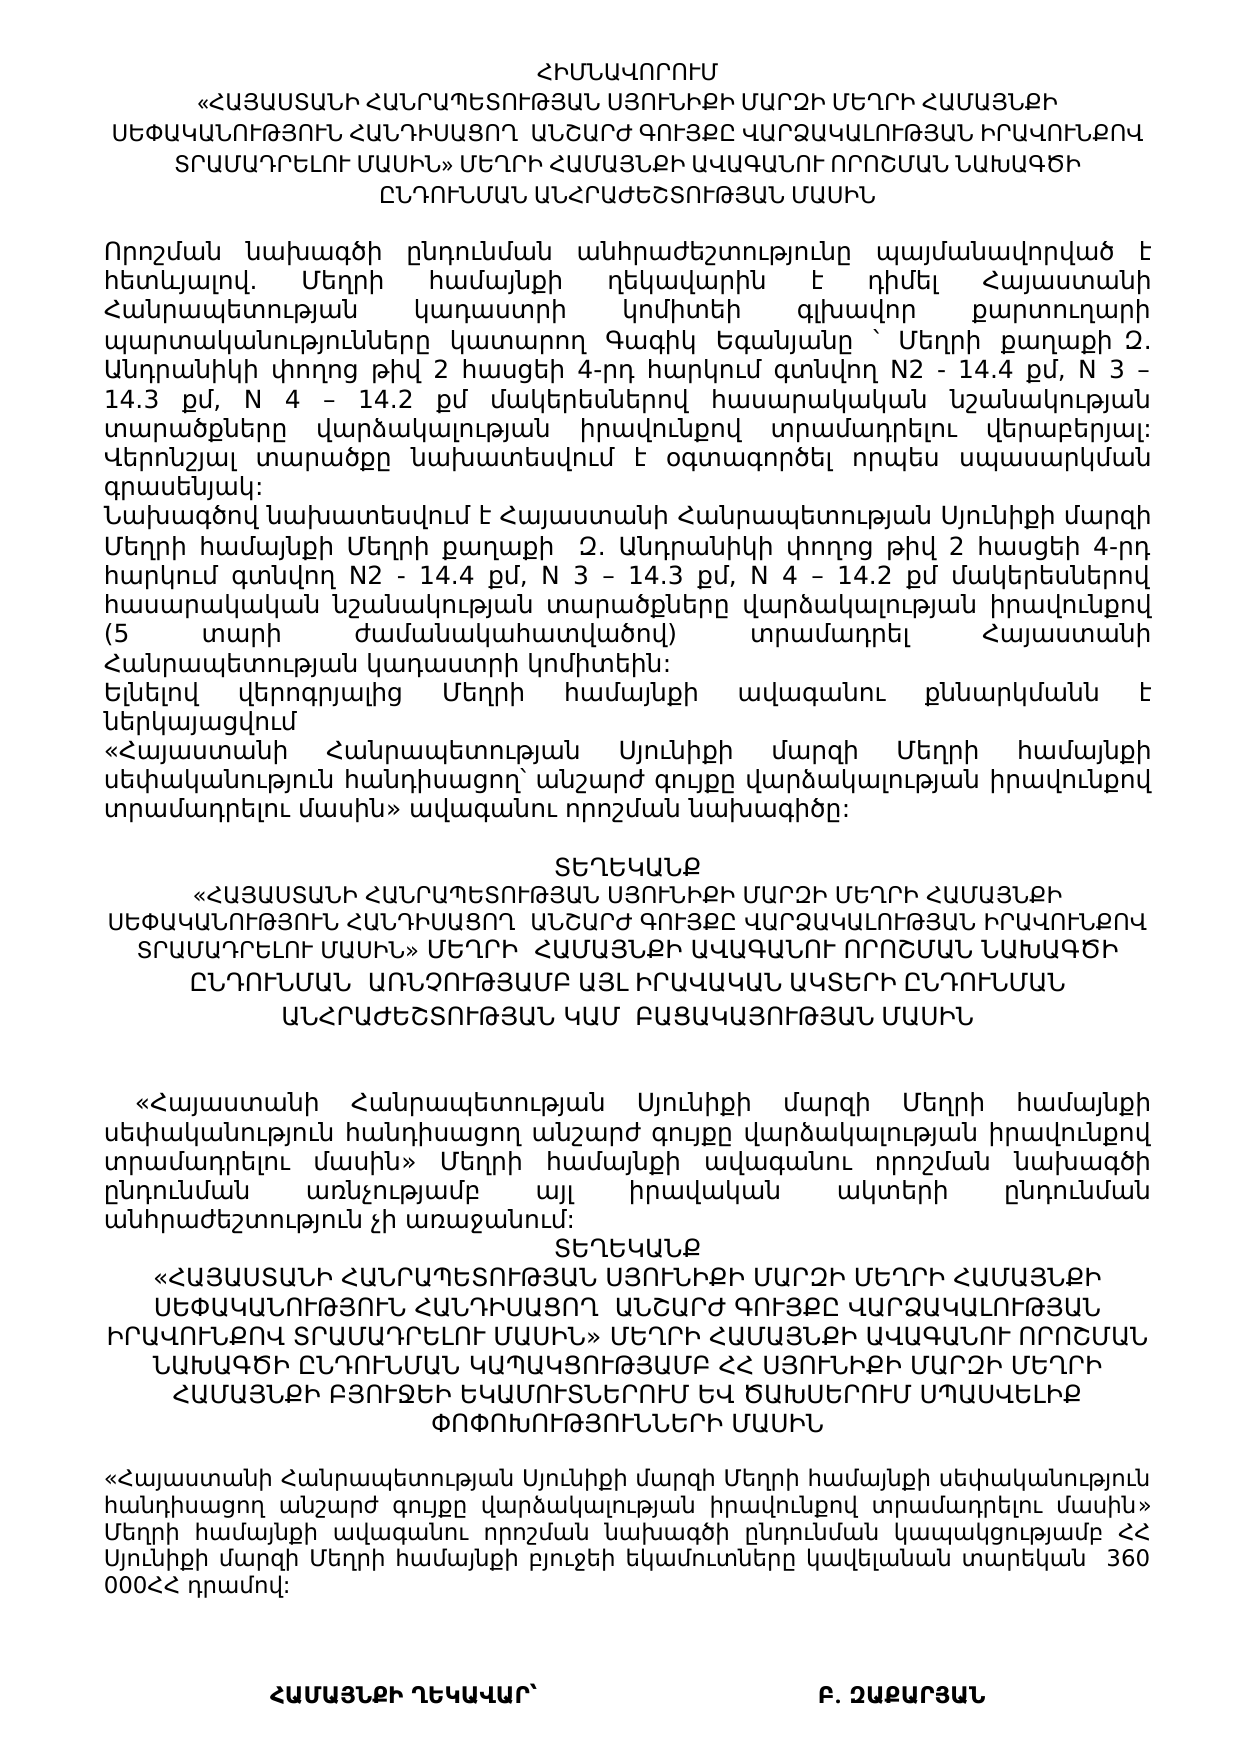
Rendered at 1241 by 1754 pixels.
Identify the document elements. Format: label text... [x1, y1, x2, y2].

text ՏԵՂԵԿԱՆՔ [103, 853, 1152, 882]
text ՀԻՄՆԱՎՈՐՈՒՄ [103, 59, 1152, 86]
text Ելնելով վերոգրյալից Մեղրի համայնքի ավագանու քննարկմանն է ներկայացվում [103, 678, 1152, 736]
text «Հայաստանի Հանրապետության Սյունիքի մարզի Մեղրի համայնքի սեփականություն հանդիսացող անշարժ գույքը վարձակալության իրավունքով տրամադրելու մասին» Մեղրի համայնքի ավագանու որոշման նախագծի ընդունման կապակցությամբ ՀՀ Սյունիքի մարզի Մեղրի համայնքի բյուջեի եկամուտները կավելանան տարեկան 360 000ՀՀ դրամով: [103, 1465, 1152, 1599]
text «Հայաստանի Հանրապետության Սյունիքի մարզի Մեղրի համայնքի սեփականություն հանդիսացող՝ անշարժ գույքը վարձակալության իրավունքով տրամադրելու մասին» ավագանու որոշման նախագիծը: [103, 736, 1152, 824]
text «Հայաստանի Հանրապետության Սյունիքի մարզի Մեղրի համայնքի սեփականություն հանդիսացող անշարժ գույքը վարձակալության իրավունքով տրամադրելու մասին» Մեղրի համայնքի ավագանու որոշման նախագծի ընդունման առնչությամբ այլ իրավական ակտերի ընդունման անհրաժեշտություն չի առաջանում: [103, 1089, 1152, 1234]
text Նախագծով նախատեսվում է Հայաստանի Հանրապետության Սյունիքի մարզի Մեղրի համայնքի Մեղրի քաղաքի Զ․ Անդրանիկի փողոց թիվ 2 հասցեի 4-րդ հարկում գտնվող N2 - 14.4 քմ, N 3 – 14.3 քմ, N 4 – 14.2 քմ մակերեսներով հասարակական նշանակության տարածքները վարձակալության իրավունքով (5 տարի ժամանակահատվածով) տրամադրել Հայաստանի Հանրապետության կադաստրի կոմիտեին: [103, 501, 1152, 678]
text «ՀԱՅԱՍՏԱՆԻ ՀԱՆՐԱՊԵՏՈՒԹՅԱՆ ՍՅՈՒՆԻՔԻ ՄԱՐԶԻ ՄԵՂՐԻ ՀԱՄԱՅՆՔԻ ՍԵՓԱԿԱՆՈՒԹՅՈՒՆ ՀԱՆԴԻՍԱՑՈՂ ԱՆՇԱՐԺ ԳՈՒՅՔԸ ՎԱՐՁԱԿԱԼՈՒԹՅԱՆ ԻՐԱՎՈՒՆՔՈՎ ՏՐԱՄԱԴՐԵԼՈՒ ՄԱՍԻՆ» ՄԵՂՐԻ ՀԱՄԱՅՆՔԻ ԱՎԱԳԱՆՈՒ ՈՐՈՇՄԱՆ ՆԱԽԱԳԾԻ ԸՆԴՈՒՆՄԱՆ ԿԱՊԱԿՑՈՒԹՅԱՄԲ ՀՀ ՍՅՈՒՆԻՔԻ ՄԱՐԶԻ ՄԵՂՐԻ ՀԱՄԱՅՆՔԻ ԲՅՈՒՋԵԻ ԵԿԱՄՈՒՏՆԵՐՈՒՄ ԵՎ ԾԱԽՍԵՐՈՒՄ ՍՊԱՍՎԵԼԻՔ ՓՈՓՈԽՈՒԹՅՈՒՆՆԵՐԻ ՄԱՍԻՆ [103, 1264, 1152, 1439]
text ՀԱՄԱՅՆՔԻ ՂԵԿԱՎԱՐ՝ Բ. ԶԱՔԱՐՅԱՆ [103, 1679, 1152, 1710]
text ՏԵՂԵԿԱՆՔ [103, 1234, 1152, 1264]
text «ՀԱՅԱՍՏԱՆԻ ՀԱՆՐԱՊԵՏՈՒԹՅԱՆ ՍՅՈՒՆԻՔԻ ՄԱՐԶԻ ՄԵՂՐԻ ՀԱՄԱՅՆՔԻ ՍԵՓԱԿԱՆՈՒԹՅՈՒՆ ՀԱՆԴԻՍԱՑՈՂ ԱՆՇԱՐԺ ԳՈՒՅՔԸ ՎԱՐՁԱԿԱԼՈՒԹՅԱՆ ԻՐԱՎՈՒՆՔՈՎ ՏՐԱՄԱԴՐԵԼՈՒ ՄԱՍԻՆ» ՄԵՂՐԻ ՀԱՄԱՅՆՔԻ ԱՎԱԳԱՆՈՒ ՈՐՈՇՄԱՆ ՆԱԽԱԳԾԻ ԸՆԴՈՒՆՄԱՆ ԱՌՆՉՈՒԹՅԱՄԲ ԱՅԼ ԻՐԱՎԱԿԱՆ ԱԿՏԵՐԻ ԸՆԴՈՒՆՄԱՆ ԱՆՀՐԱԺԵՇՏՈՒԹՅԱՆ ԿԱՄ ԲԱՑԱԿԱՅՈՒԹՅԱՆ ՄԱՍԻՆ [103, 882, 1152, 1033]
text Որոշման նախագծի ընդունման անհրաժեշտությունը պայմանավորված է հետևյալով. Մեղրի համայնքի ղեկավարին է դիմել Հայաստանի Հանրապետության կադաստրի կոմիտեի գլխավոր քարտուղարի պարտականությունները կատարող Գագիկ Եգանյանը ՝ Մեղրի քաղաքի Զ․ Անդրանիկի փողոց թիվ 2 հասցեի 4-րդ հարկում գտնվող N2 - 14.4 քմ, N 3 – 14.3 քմ, N 4 – 14.2 քմ մակերեսներով հասարակական նշանակության տարածքները վարձակալության իրավունքով տրամադրելու վերաբերյալ: Վերոնշյալ տարածքը նախատեսվում է օգտագործել որպես սպասարկման գրասենյակ: [103, 237, 1152, 501]
text «ՀԱՅԱՍՏԱՆԻ ՀԱՆՐԱՊԵՏՈՒԹՅԱՆ ՍՅՈՒՆԻՔԻ ՄԱՐԶԻ ՄԵՂՐԻ ՀԱՄԱՅՆՔԻ ՍԵՓԱԿԱՆՈՒԹՅՈՒՆ ՀԱՆԴԻՍԱՑՈՂ ԱՆՇԱՐԺ ԳՈՒՅՔԸ ՎԱՐՁԱԿԱԼՈՒԹՅԱՆ ԻՐԱՎՈՒՆՔՈՎ ՏՐԱՄԱԴՐԵԼՈՒ ՄԱՍԻՆ» ՄԵՂՐԻ ՀԱՄԱՅՆՔԻ ԱՎԱԳԱՆՈՒ ՈՐՈՇՄԱՆ ՆԱԽԱԳԾԻ ԸՆԴՈՒՆՄԱՆ ԱՆՀՐԱԺԵՇՏՈՒԹՅԱՆ ՄԱՍԻՆ [103, 86, 1152, 211]
